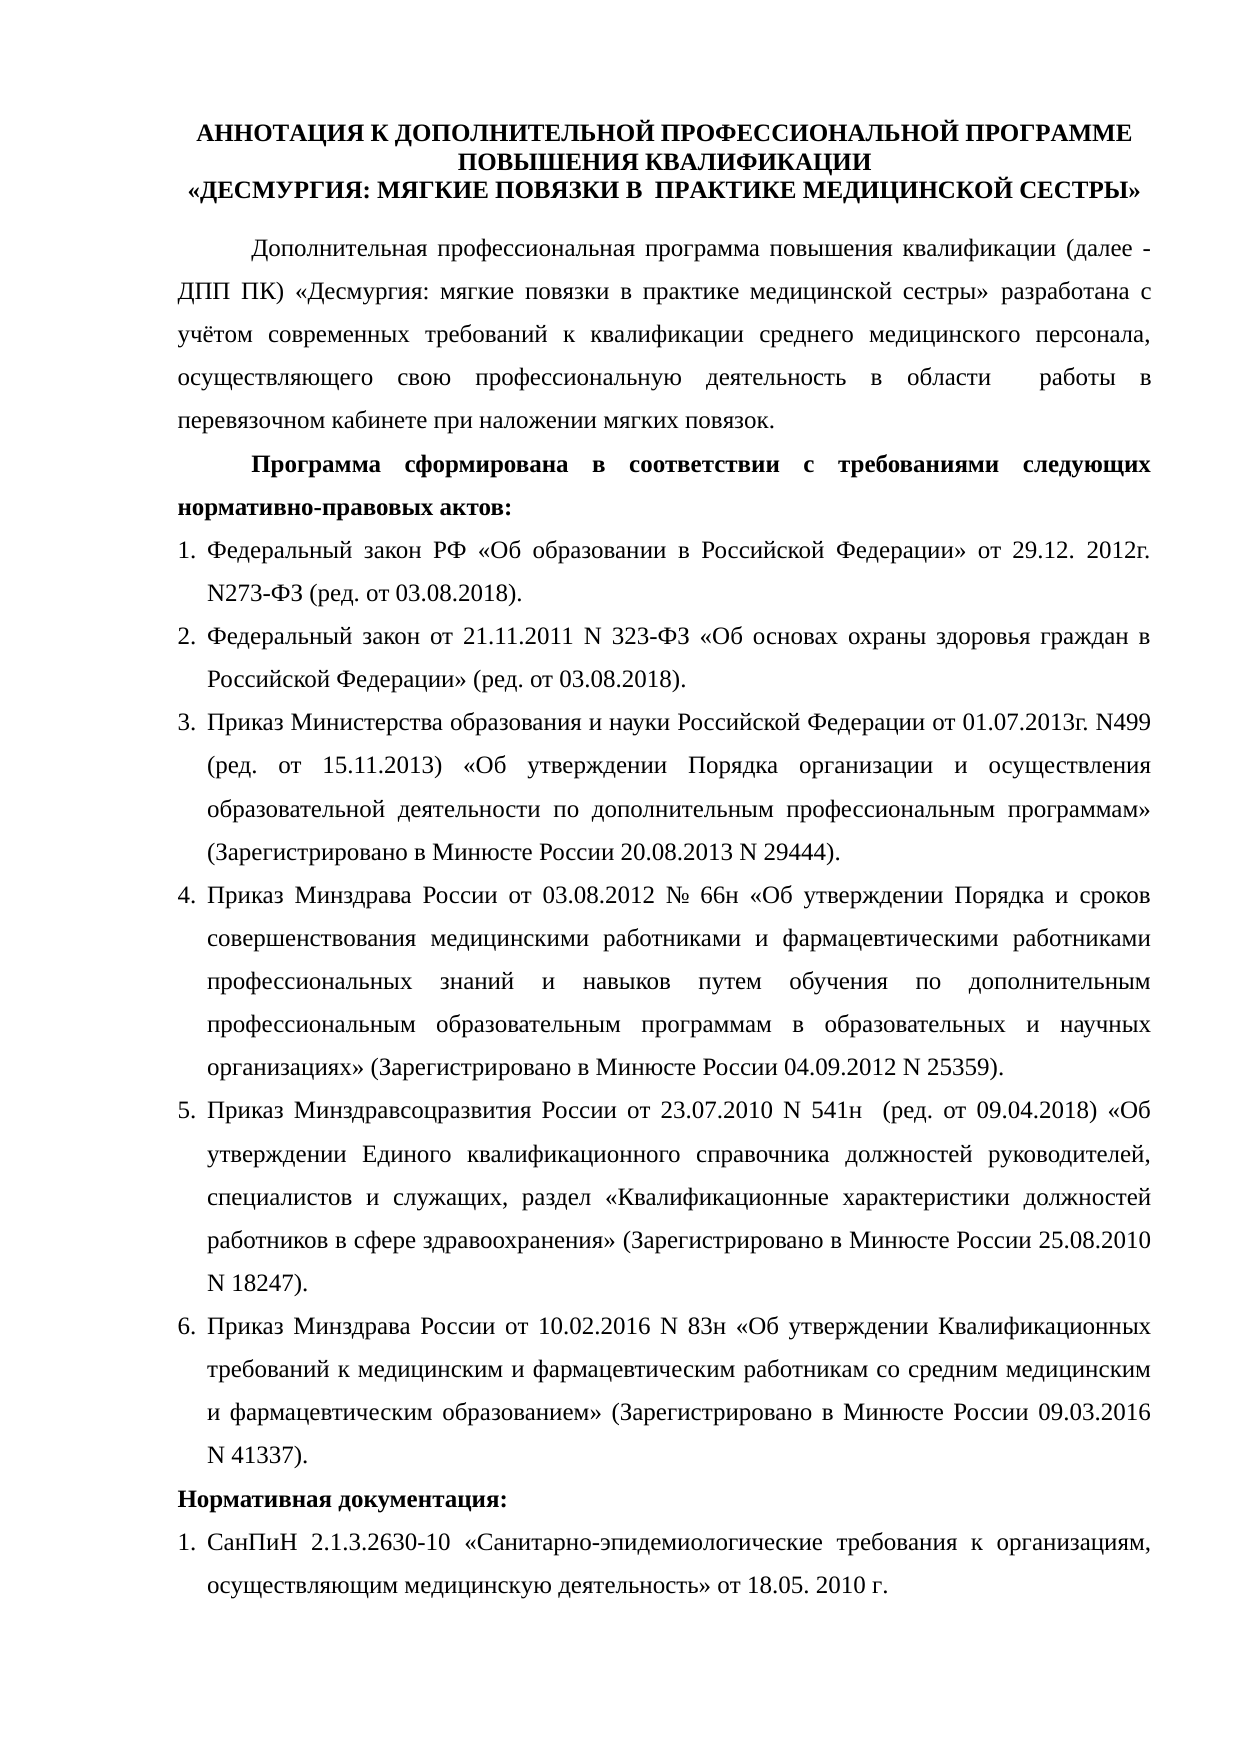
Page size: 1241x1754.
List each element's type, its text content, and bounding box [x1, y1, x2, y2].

list Приказ Минздрава России от 10.02.2016 N 83н «Об утверждении Квалификационных требований к медицинским и фармацевтическим работникам со средним медицинским и фармацевтическим образованием» (Зарегистрировано в Минюсте России 09.03.2016 N 41337). [177, 1311, 1152, 1469]
text АННОТАЦИЯ К ДОПОЛНИТЕЛЬНОЙ ПРОФЕССИОНАЛЬНОЙ ПРОГРАММЕ ПОВЫШЕНИЯ КВАЛИФИКАЦИИ [177, 118, 1152, 176]
list Приказ Минздравсоцразвития России от 23.07.2010 N 541н (ред. от 09.04.2018) «Об утверждении Единого квалификационного справочника должностей руководителей, специалистов и служащих, раздел «Квалификационные характеристики должностей работников в сфере здравоохранения» (Зарегистрировано в Минюсте России 25.08.2010 N 18247). [177, 1096, 1152, 1297]
list СанПиН 2.1.3.2630-10 «Санитарно-эпидемиологические требования к организациям, осуществляющим медицинскую деятельность» от 18.05. . [177, 1527, 1152, 1599]
text «ДЕСМУРГИЯ: МЯГКИЕ ПОВЯЗКИ В ПРАКТИКЕ МЕДИЦИНСКОЙ СЕСТРЫ» [177, 176, 1152, 204]
list Приказ Министерства образования и науки Российской Федерации от 01.07.2013г. N499 (ред. от 15.11.2013) «Об утверждении Порядка организации и осуществления образовательной деятельности по дополнительным профессиональным программам» (Зарегистрировано в Минюсте России 20.08.2013 N 29444). [177, 707, 1152, 866]
text Нормативная документация: [177, 1484, 1152, 1512]
text Дополнительная профессиональная программа повышения квалификации (далее - ДПП ПК) «Десмургия: мягкие повязки в практике медицинской сестры» разработана с учётом современных требований к квалификации среднего медицинского персонала, осуществляющего свою профессиональную деятельность в области работы в перевязочном кабинете при наложении мягких повязок. [177, 233, 1152, 434]
text Программа сформирована в соответствии с требованиями следующих нормативно-правовых актов: [177, 449, 1152, 521]
list Федеральный закон РФ «Об образовании в Российской Федерации» от 29.12. 2012г. N273-ФЗ (ред. от 03.08.2018). [177, 535, 1152, 607]
list Приказ Минздрава России от 03.08.2012 № 66н «Об утверждении Порядка и сроков совершенствования медицинскими работниками и фармацевтическими работниками профессиональных знаний и навыков путем обучения по дополнительным профессиональным образовательным программам в образовательных и научных организациях» (Зарегистрировано в Минюсте России 04.09.2012 N 25359). [177, 880, 1152, 1081]
list Федеральный закон от 21.11.2011 N 323-ФЗ «Об основах охраны здоровья граждан в Российской Федерации» (ред. от 03.08.2018). [177, 621, 1152, 693]
